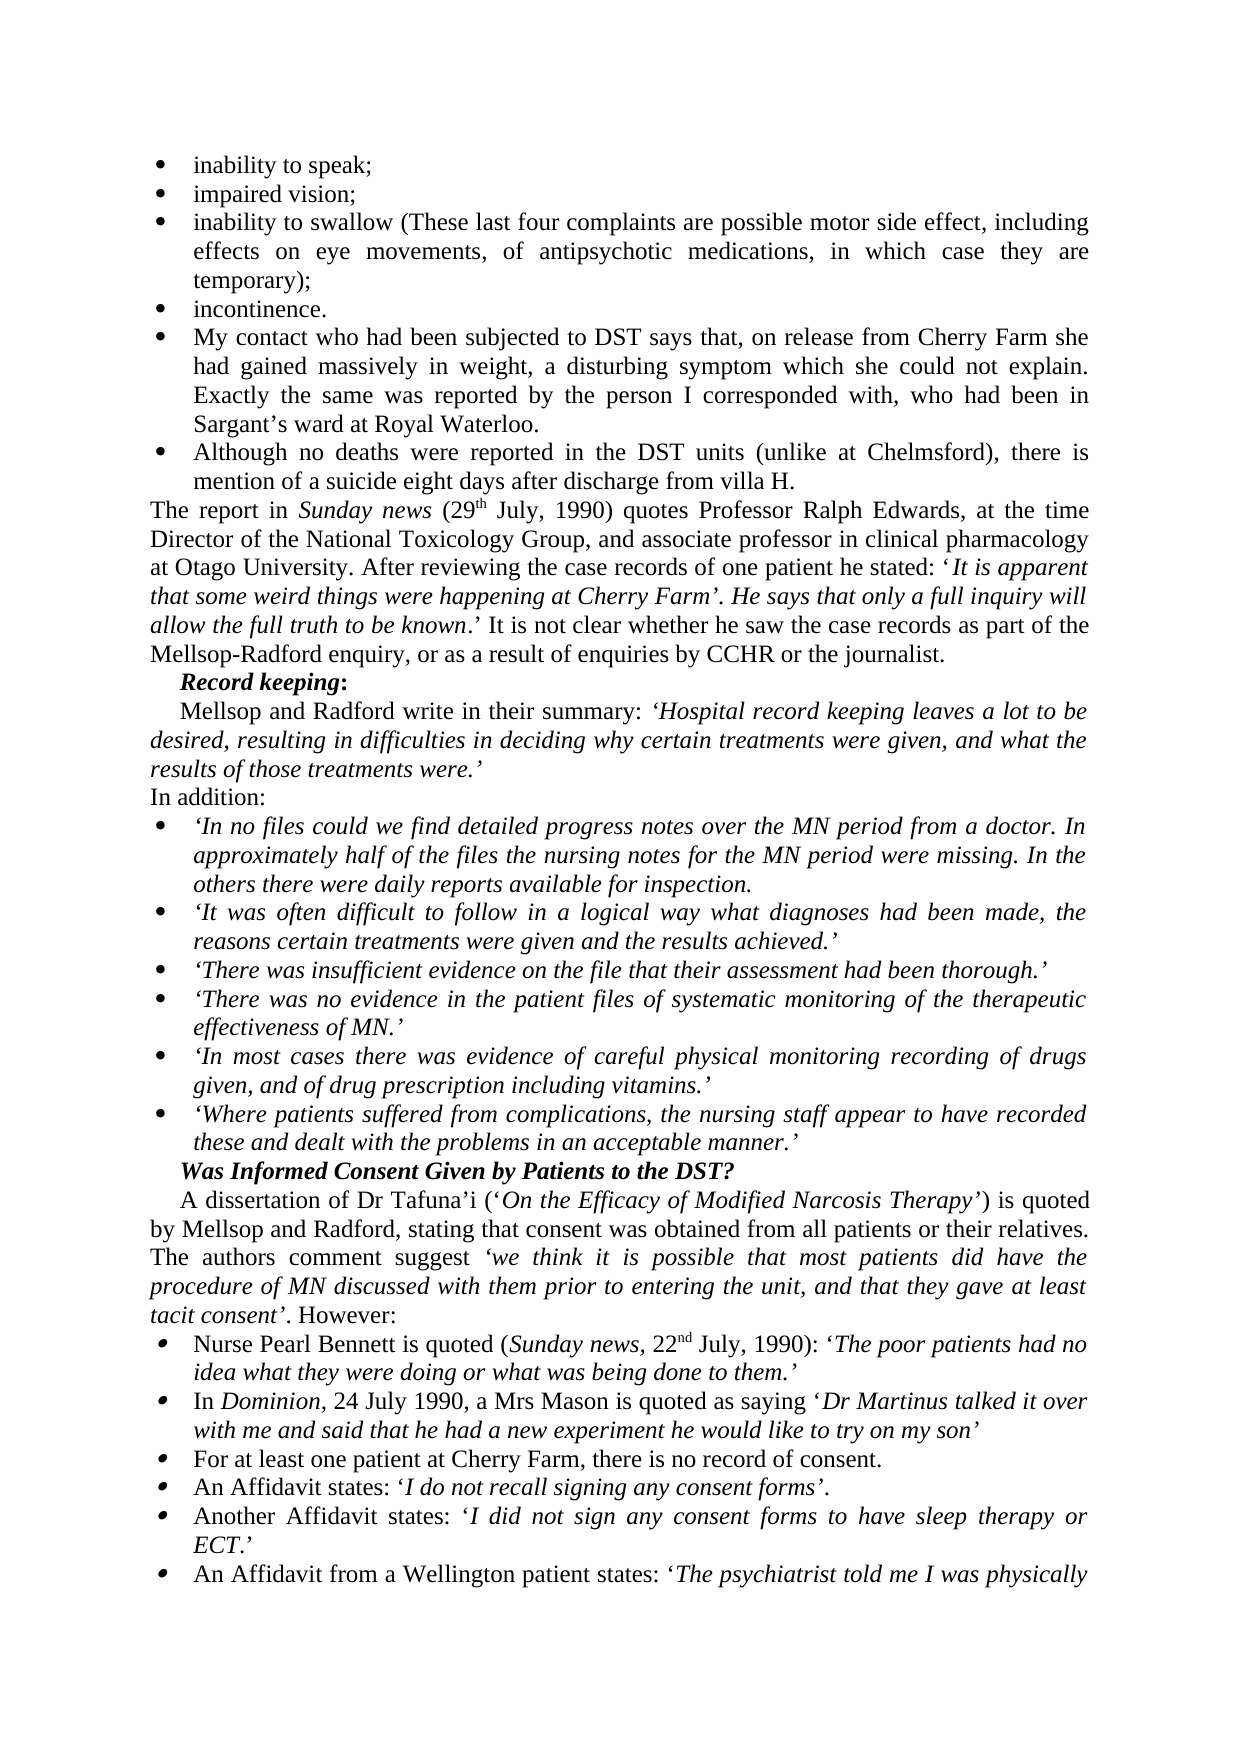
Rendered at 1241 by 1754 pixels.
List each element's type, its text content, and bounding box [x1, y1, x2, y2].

list ‘In no files could we find detailed progress notes over the MN period from a doctor. In approximately half of the files the nursing notes for the MN period were missing. In the others there were daily reports available for inspection. [156, 811, 1090, 897]
list ‘There was no evidence in the patient files of systematic monitoring of the therapeutic effectiveness of MN.’ [156, 984, 1090, 1041]
list ‘It was often difficult to follow in a logical way what diagnoses had been made, the reasons certain treatments were given and the results achieved.’ [156, 897, 1090, 955]
text Was Informed Consent Given by Patients to the DST? [150, 1156, 1090, 1185]
list Nurse Pearl Bennett is quoted (Sunday news, 22nd July, 1990): ‘The poor patients had no idea what they were doing or what was being done to them.’ [156, 1329, 1090, 1386]
text Mellsop and Radford write in their summary: ‘Hospital record keeping leaves a lot to be desired, resulting in difficulties in deciding why certain treatments were given, and what the results of those treatments were.’ [150, 696, 1090, 782]
list ‘There was insufficient evidence on the file that their assessment had been thorough.’ [156, 955, 1090, 984]
list ‘Where patients suffered from complications, the nursing staff appear to have recorded these and dealt with the problems in an acceptable manner.’ [156, 1099, 1090, 1156]
list My contact who had been subjected to DST says that, on release from Cherry Farm she had gained massively in weight, a disturbing symptom which she could not explain. Exactly the same was reported by the person I corresponded with, who had been in Sargant’s ward at Royal Waterloo. [156, 322, 1090, 437]
list An Affidavit states: ‘I do not recall signing any consent forms’. [156, 1472, 1090, 1501]
list Another Affidavit states: ‘I did not sign any consent forms to have sleep therapy or ECT.’ [156, 1501, 1090, 1559]
text In addition: [150, 782, 1090, 811]
list incontinence. [156, 294, 1090, 322]
list impaired vision; [156, 179, 1090, 207]
text Record keeping: [150, 667, 1090, 696]
list inability to swallow (These last four complaints are possible motor side effect, including effects on eye movements, of antipsychotic medications, in which case they are temporary); [156, 207, 1090, 294]
text A dissertation of Dr Tafuna’i (‘On the Efficacy of Modified Narcosis Therapy’) is quoted by Mellsop and Radford, stating that consent was obtained from all patients or their relatives. The authors comment suggest ‘we think it is possible that most patients did have the procedure of MN discussed with them prior to entering the unit, and that they gave at least tacit consent’. However: [150, 1185, 1090, 1329]
list In Dominion, 24 July 1990, a Mrs Mason is quoted as saying ‘Dr Martinus talked it over with me and said that he had a new experiment he would like to try on my son’ [156, 1386, 1090, 1444]
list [156, 1559, 1090, 1587]
text The report in Sunday news (29th July, 1990) quotes Professor Ralph Edwards, at the time Director of the National Toxicology Group, and associate professor in clinical pharmacology at Otago University. After reviewing the case records of one patient he stated: ‘It is apparent that some weird things were happening at Cherry Farm’. He says that only a full inquiry will allow the full truth to be known.’ It is not clear whether he saw the case records as part of the Mellsop-Radford enquiry, or as a result of enquiries by CCHR or the journalist. [150, 495, 1090, 667]
list For at least one patient at Cherry Farm, there is no record of consent. [156, 1444, 1090, 1472]
list Although no deaths were reported in the DST units (unlike at Chelmsford), there is mention of a suicide eight days after discharge from villa H. [156, 437, 1090, 495]
list inability to speak; [156, 150, 1090, 179]
list ‘In most cases there was evidence of careful physical monitoring recording of drugs given, and of drug prescription including vitamins.’ [156, 1041, 1090, 1099]
